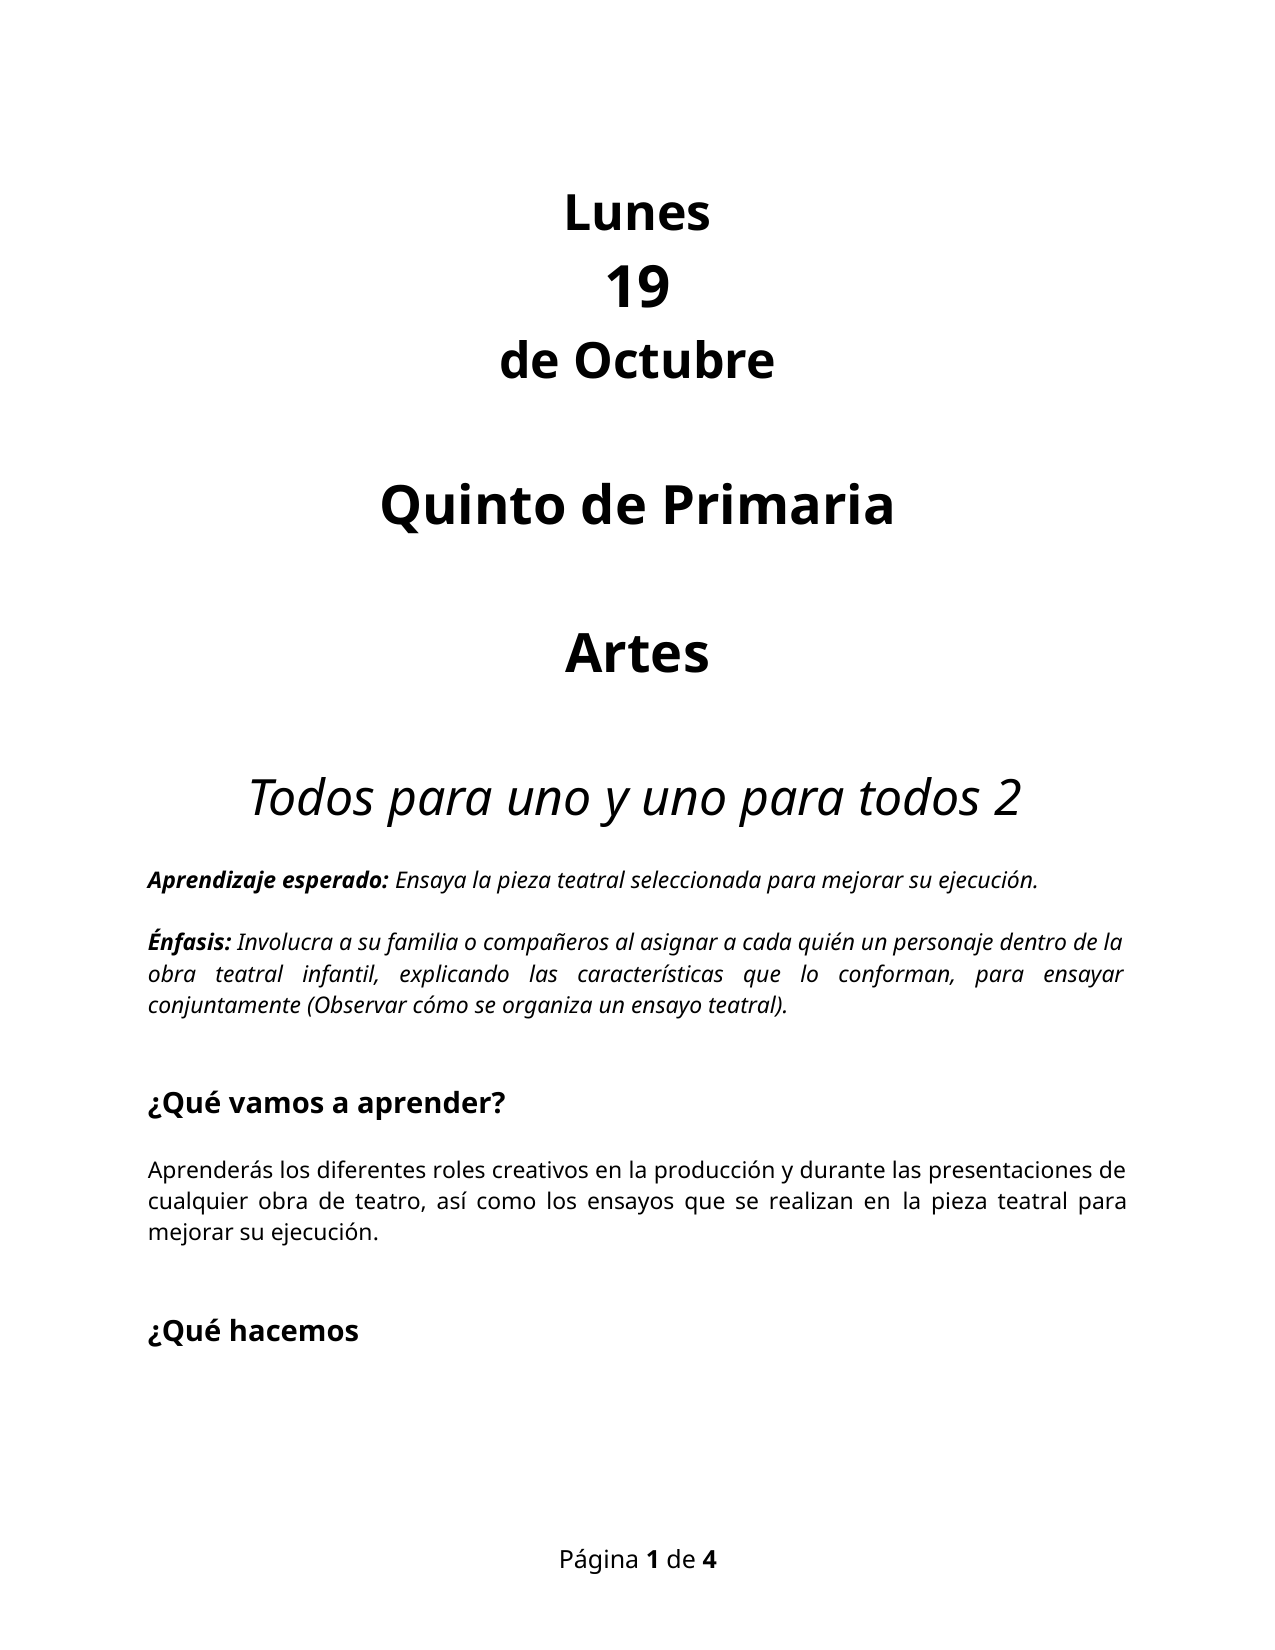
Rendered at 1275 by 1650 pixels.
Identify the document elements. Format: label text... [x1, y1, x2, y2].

text 19 [148, 245, 1127, 325]
text Quinto de Primaria [148, 467, 1127, 540]
text Aprenderás los diferentes roles creativos en la producción y durante las presentaciones de cualquier obra de teatro, así como los ensayos que se realizan en la pieza teatral para mejorar su ejecución. [148, 1153, 1127, 1247]
text Lunes [148, 177, 1127, 245]
text Aprendizaje esperado: Ensaya la pieza teatral seleccionada para mejorar su ejecución. [148, 864, 1127, 895]
text Artes [148, 614, 1127, 688]
text Todos para uno y uno para todos 2 [148, 762, 1127, 830]
text Énfasis: Involucra a su familia o compañeros al asignar a cada quién un personaje dentro de la obra teatral infantil, explicando las características que lo conforman, para ensayar conjuntamente (Observar cómo se organiza un ensayo teatral). [148, 926, 1127, 1020]
text de Octubre [148, 325, 1127, 393]
text ¿Qué hacemos [148, 1310, 1127, 1349]
text ¿Qué vamos a aprender? [148, 1083, 1127, 1122]
